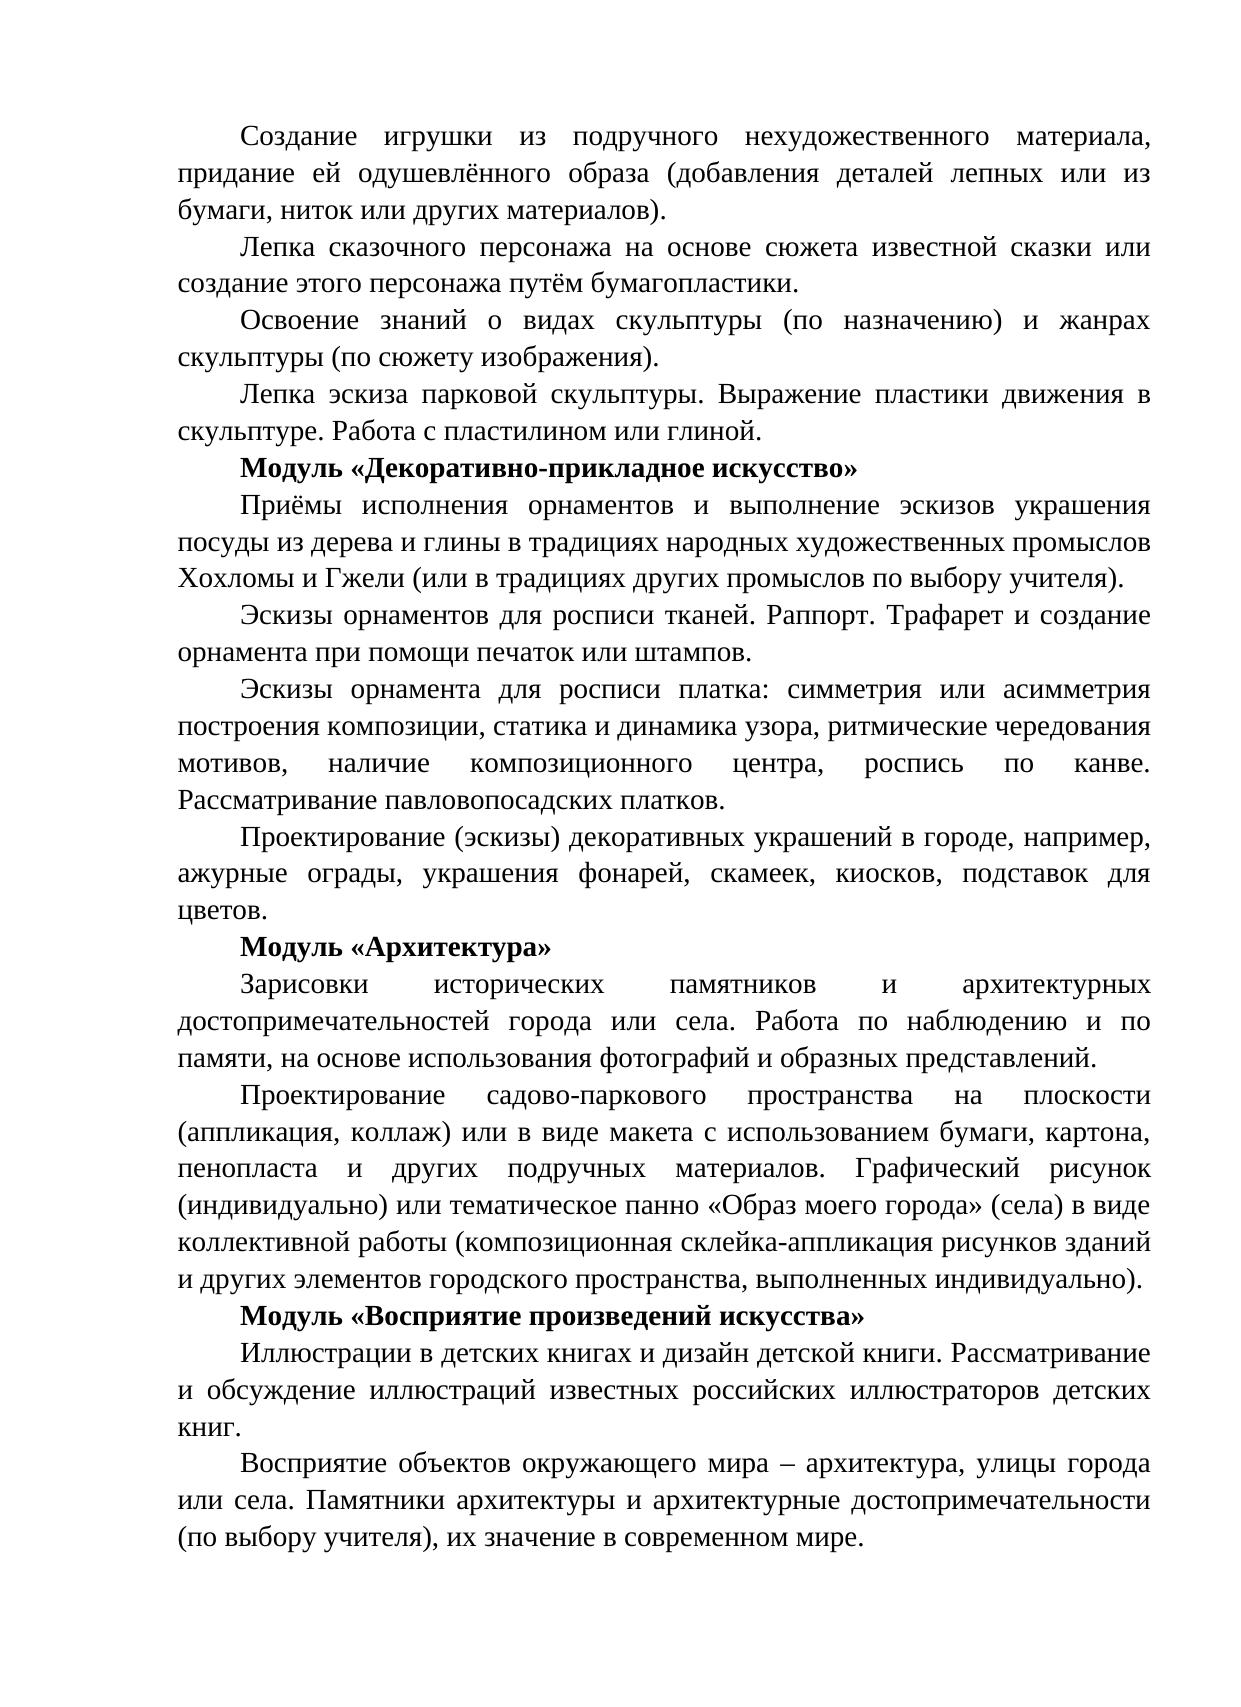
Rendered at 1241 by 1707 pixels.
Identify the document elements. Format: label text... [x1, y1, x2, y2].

text Эскизы орнаментов для росписи тканей. Раппорт. Трафарет и создание орнамента при помощи печаток или штампов. [177, 597, 1152, 668]
text Модуль «Архитектура» [177, 929, 1152, 963]
text Лепка эскиза парковой скульптуры. Выражение пластики движения в скульптуре. Работа с пластилином или глиной. [177, 376, 1152, 447]
text Приёмы исполнения орнаментов и выполнение эскизов украшения посуды из дерева и глины в традициях народных художественных промыслов Хохломы и Гжели (или в традициях других промыслов по выбору учителя). [177, 487, 1152, 594]
text Восприятие объектов окружающего мира – архитектура, улицы города или села. Памятники архитектуры и архитектурные достопримечательности (по выбору учителя), их значение в современном мире. [177, 1446, 1152, 1553]
text Создание игрушки из подручного нехудожественного материала, придание ей одушевлённого образа (добавления деталей лепных или из бумаги, ниток или других материалов). [177, 118, 1152, 225]
text Проектирование (эскизы) декоративных украшений в городе, например, ажурные ограды, украшения фонарей, скамеек, киосков, подставок для цветов. [177, 819, 1152, 926]
text Проектирование садово-паркового пространства на плоскости (аппликация, коллаж) или в виде макета с использованием бумаги, картона, пенопласта и других подручных материалов. Графический рисунок (индивидуально) или тематическое панно «Образ моего города» (села) в виде коллективной работы (композиционная склейка-аппликация рисунков зданий и других элементов городского пространства, выполненных индивидуально). [177, 1077, 1152, 1295]
text Иллюстрации в детских книгах и дизайн детской книги. Рассматривание и обсуждение иллюстраций известных российских иллюстраторов детских книг. [177, 1335, 1152, 1442]
text Зарисовки исторических памятников и архитектурных достопримечательностей города или села. Работа по наблюдению и по памяти, на основе использования фотографий и образных представлений. [177, 966, 1152, 1073]
text Лепка сказочного персонажа на основе сюжета известной сказки или создание этого персонажа путём бумагопластики. [177, 229, 1152, 299]
text Модуль «Восприятие произведений искусства» [177, 1298, 1152, 1332]
text Освоение знаний о видах скульптуры (по назначению) и жанрах скульптуры (по сюжету изображения). [177, 302, 1152, 373]
text Модуль «Декоративно-прикладное искусство» [177, 450, 1152, 483]
text Эскизы орнамента для росписи платка: симметрия или асимметрия построения композиции, статика и динамика узора, ритмические чередования мотивов, наличие композиционного центра, роспись по канве. Рассматривание павловопосадских платков. [177, 671, 1152, 815]
